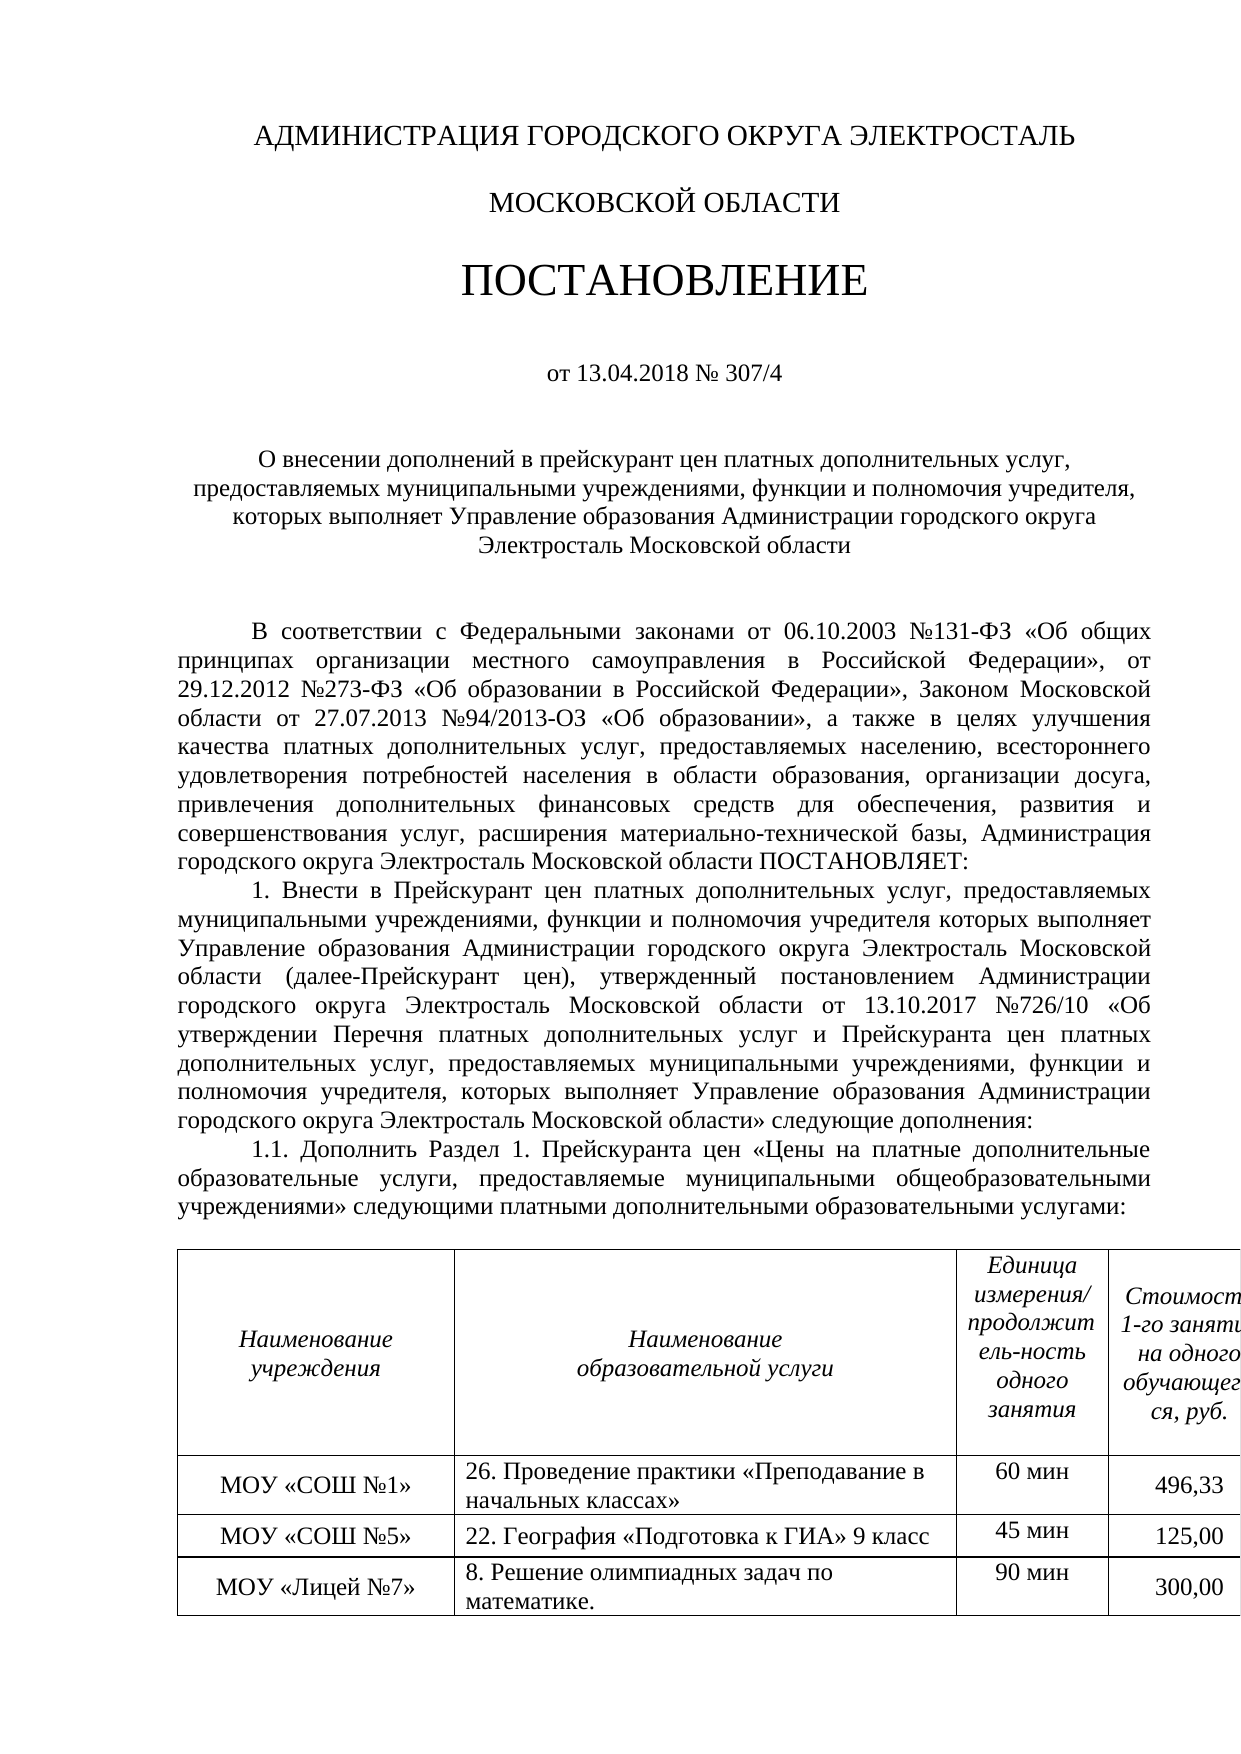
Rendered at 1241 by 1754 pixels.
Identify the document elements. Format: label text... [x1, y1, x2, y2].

table_cell МОУ «Лицей №7» [178, 1558, 454, 1615]
table_cell 45 мин [957, 1515, 1108, 1556]
text О внесении дополнений в прейскурант цен платных дополнительных услуг, предоставляемых муниципальными учреждениями, функции и полномочия учредителя, которых выполняет Управление образования Администрации городского округа Электросталь Московской области [177, 444, 1152, 559]
text АДМИНИСТРАЦИЯ ГОРОДСКОГО ОКРУГА ЭЛЕКТРОСТАЛЬ [177, 118, 1152, 152]
table_cell 90 мин [957, 1558, 1108, 1615]
text В соответствии с Федеральными законами от 06.10.2003 №131-ФЗ «Об общих принципах организации местного самоуправления в Российской Федерации», от 29.12.2012 №273-ФЗ «Об образовании в Российской Федерации», Законом Московской области от 27.07.2013 №94/2013-ОЗ «Об образовании», а также в целях улучшения качества платных дополнительных услуг, предоставляемых населению, всестороннего удовлетворения потребностей населения в области образования, организации досуга, привлечения дополнительных финансовых средств для обеспечения, развития и совершенствования услуг, расширения материально-технической базы, Администрация городского округа Электросталь Московской области ПОСТАНОВЛЯЕТ: [177, 616, 1152, 875]
table_cell 496,33 [1109, 1456, 1240, 1514]
table_header Единица измерения/ продолжитель-ность одного занятия [957, 1250, 1108, 1455]
text МОСКОВСКОЙ ОБЛАСТИ [177, 185, 1152, 219]
table_cell 22. География «Подготовка к ГИА» 9 класс [455, 1515, 956, 1556]
text 1.1. Дополнить Раздел 1. Прейскуранта цен «Цены на платные дополнительные образовательные услуги, предоставляемые муниципальными общеобразовательными учреждениями» следующими платными дополнительными образовательными услугами: [177, 1134, 1152, 1220]
table_cell 8. Решение олимпиадных задач по математике. [455, 1558, 956, 1615]
text от 13.04.2018 № 307/4 [177, 358, 1152, 386]
text ПОСТАНОВЛЕНИЕ [177, 252, 1152, 305]
table_cell МОУ «СОШ №1» [178, 1456, 454, 1514]
table_cell 26. Проведение практики «Преподавание в начальных классах» [455, 1456, 956, 1514]
table_cell 125,00 [1109, 1515, 1240, 1556]
table_header Наименование образовательной услуги [455, 1250, 956, 1455]
table_cell 300,00 [1109, 1558, 1240, 1615]
table_cell МОУ «СОШ №5» [178, 1515, 454, 1556]
table_cell 60 мин [957, 1456, 1108, 1514]
table_header Стоимость 1-го занятия на одного обучающегося, руб. [1109, 1250, 1240, 1455]
table_header Наименование учреждения [178, 1250, 454, 1455]
text 1. Внести в Прейскурант цен платных дополнительных услуг, предоставляемых муниципальными учреждениями, функции и полномочия учредителя которых выполняет Управление образования Администрации городского округа Электросталь Московской области (далее-Прейскурант цен), утвержденный постановлением Администрации городского округа Электросталь Московской области от 13.10.2017 №726/10 «Об утверждении Перечня платных дополнительных услуг и Прейскуранта цен платных дополнительных услуг, предоставляемых муниципальными учреждениями, функции и полномочия учредителя, которых выполняет Управление образования Администрации городского округа Электросталь Московской области» следующие дополнения: [177, 875, 1152, 1134]
